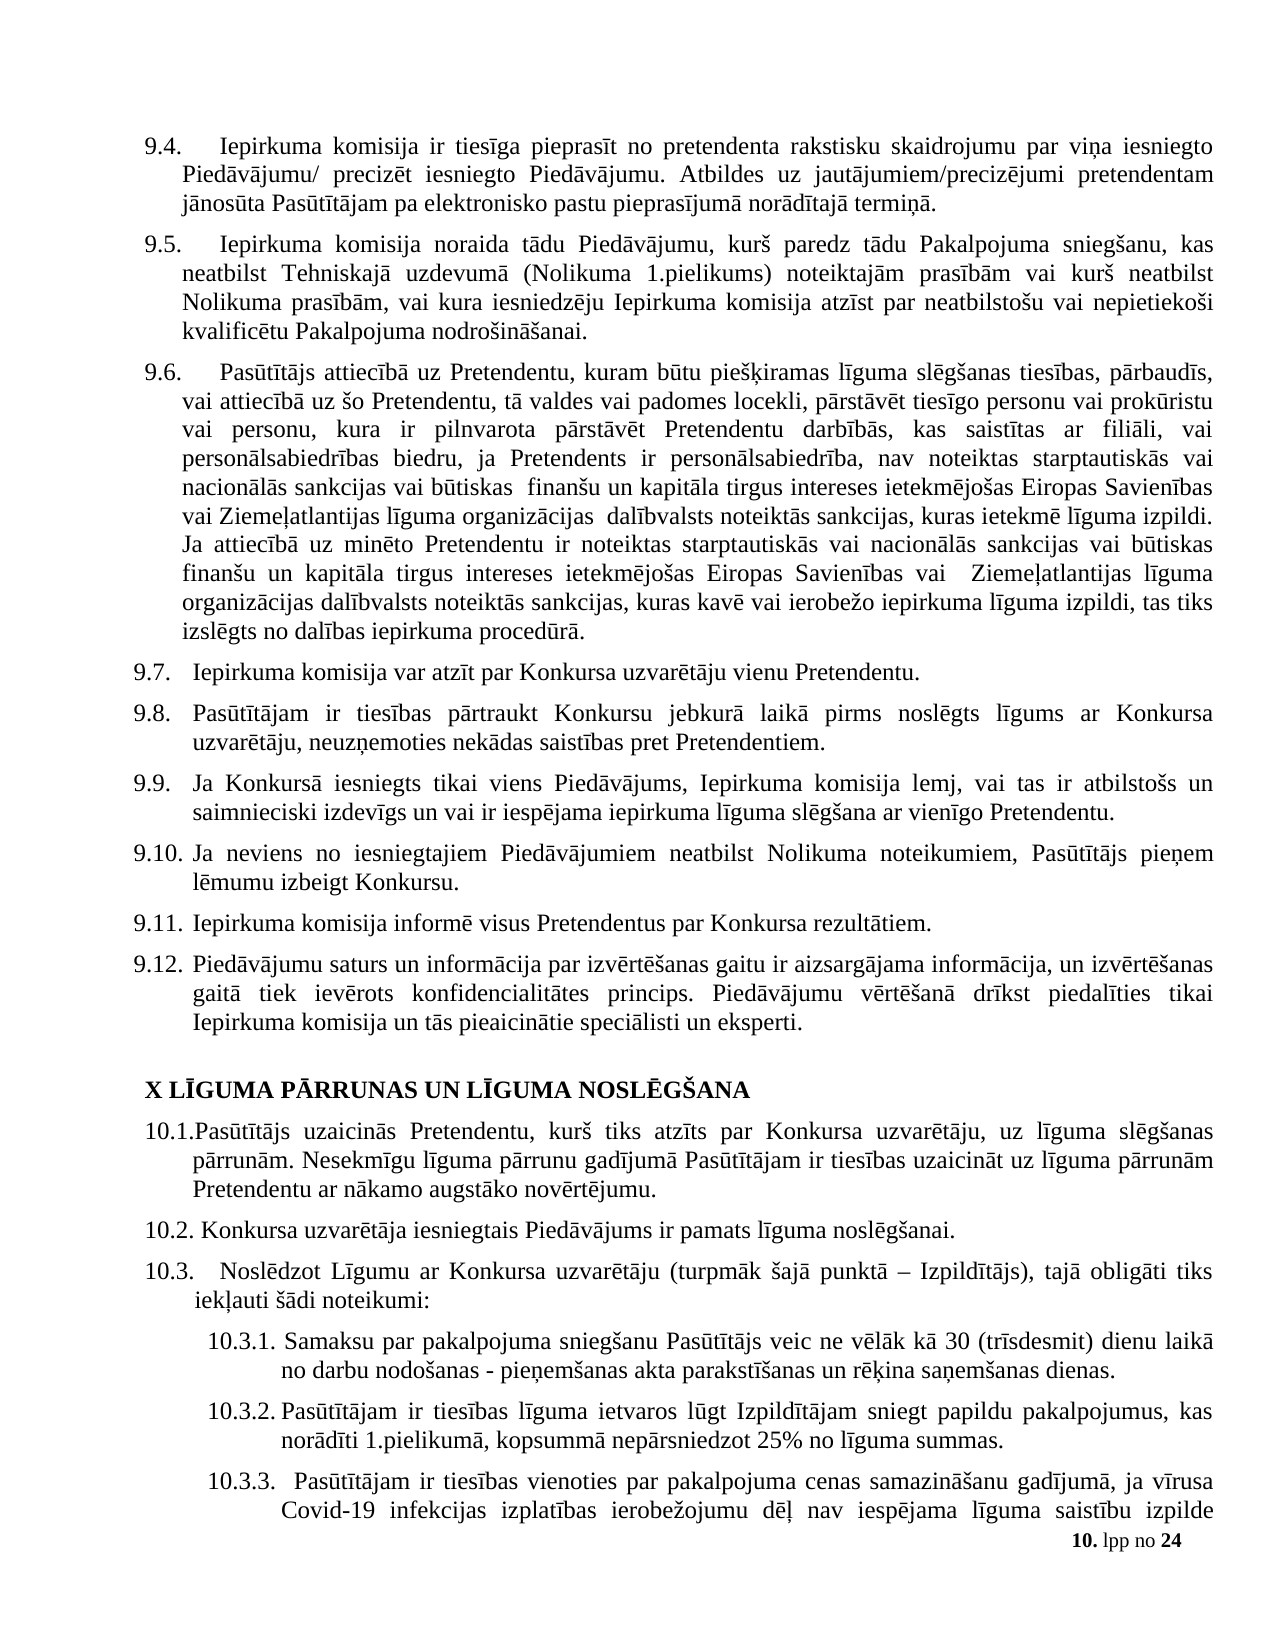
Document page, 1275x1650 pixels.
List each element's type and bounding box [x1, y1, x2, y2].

table_header [133, 118, 1226, 1524]
